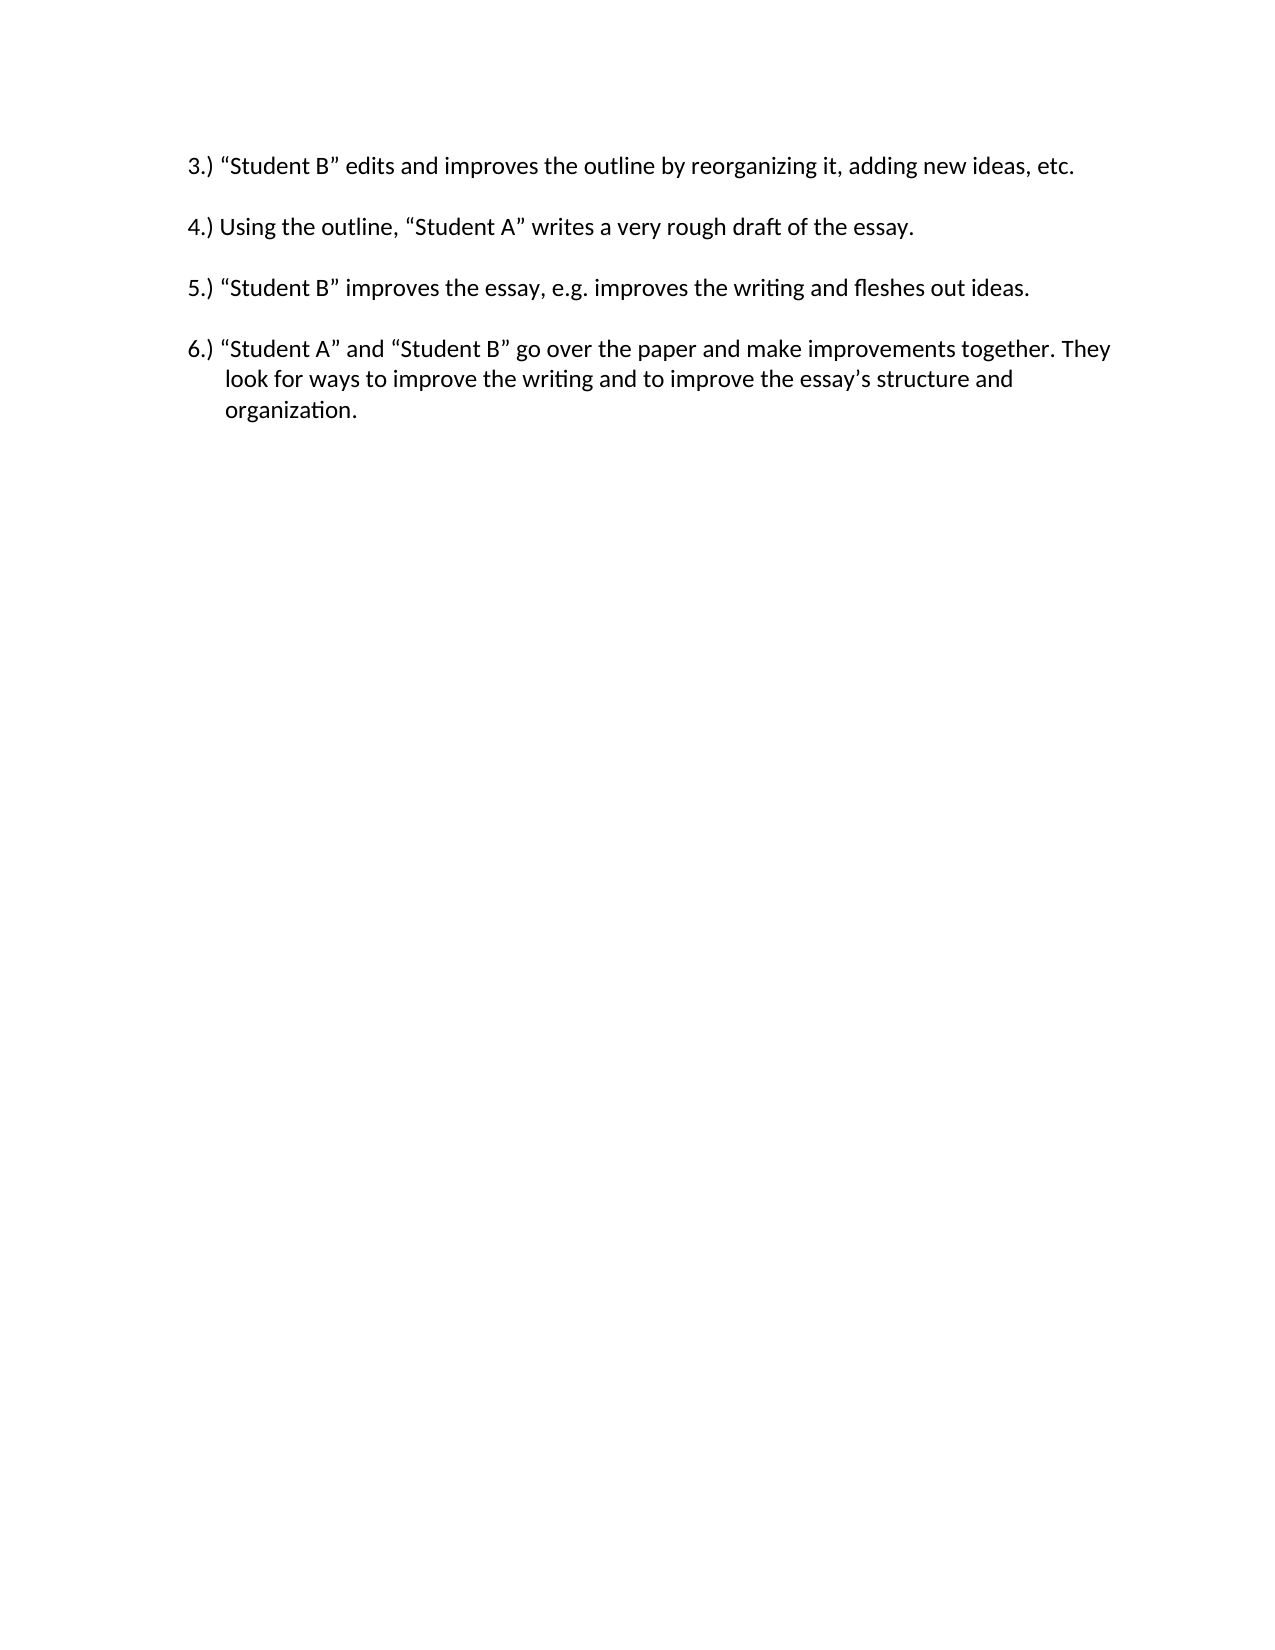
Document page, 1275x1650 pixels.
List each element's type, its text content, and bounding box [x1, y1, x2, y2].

text 5.) “Student B” improves the essay, e.g. improves the writing and fleshes out ideas. [187, 272, 1139, 302]
text 6.) “Student A” and “Student B” go over the paper and make improvements together. They look for ways to improve the writing and to improve the essay’s structure and organization. [187, 333, 1139, 424]
text 3.) “Student B” edits and improves the outline by reorganizing it, adding new ideas, etc. 4.) Using the outline, “Student A” writes a very rough draft of the essay. [187, 150, 1094, 241]
